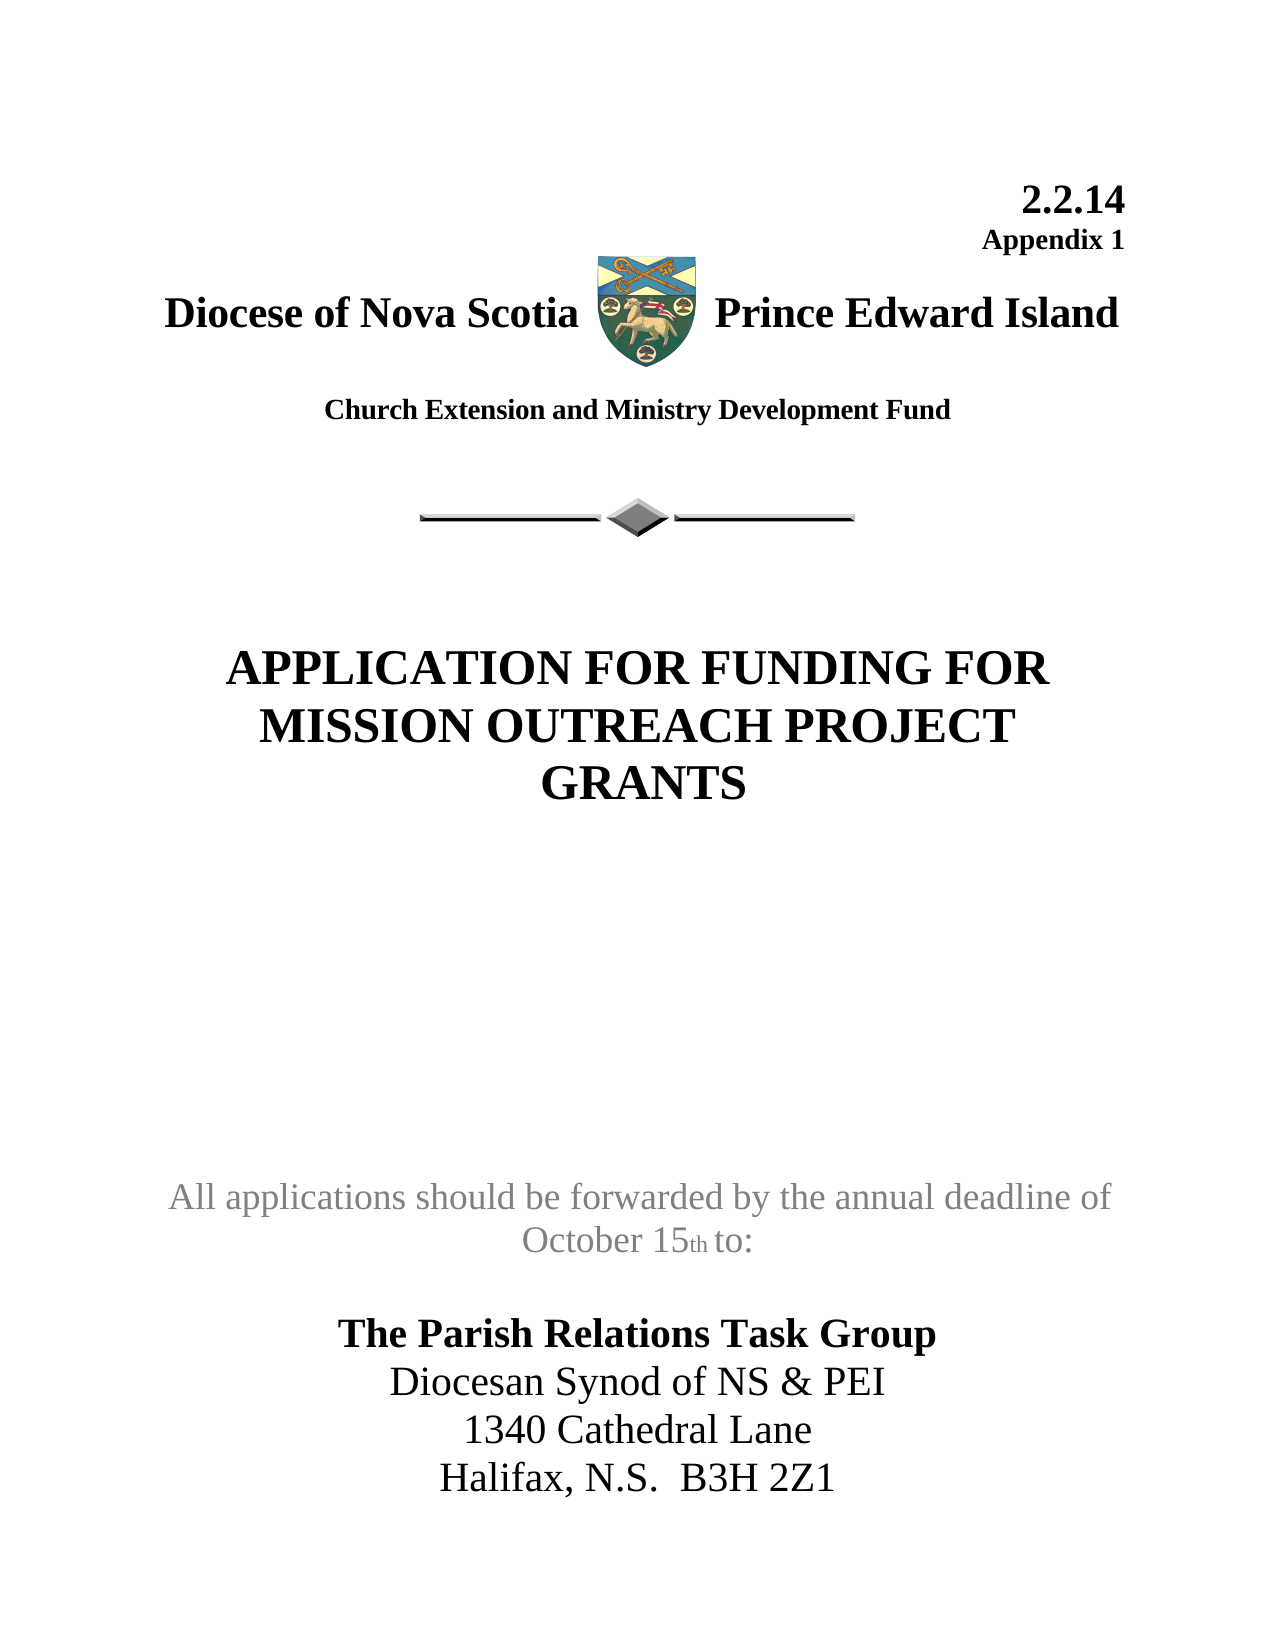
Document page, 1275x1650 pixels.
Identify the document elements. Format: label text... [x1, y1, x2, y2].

picture [596, 255, 697, 368]
subtitle GRANTS [150, 753, 1125, 811]
subtitle APPLICATION FOR FUNDING FOR [150, 638, 1125, 696]
subtitle MISSION OUTREACH PROJECT [150, 696, 1125, 753]
text Church Extension and Ministry Development Fund [150, 392, 1125, 426]
